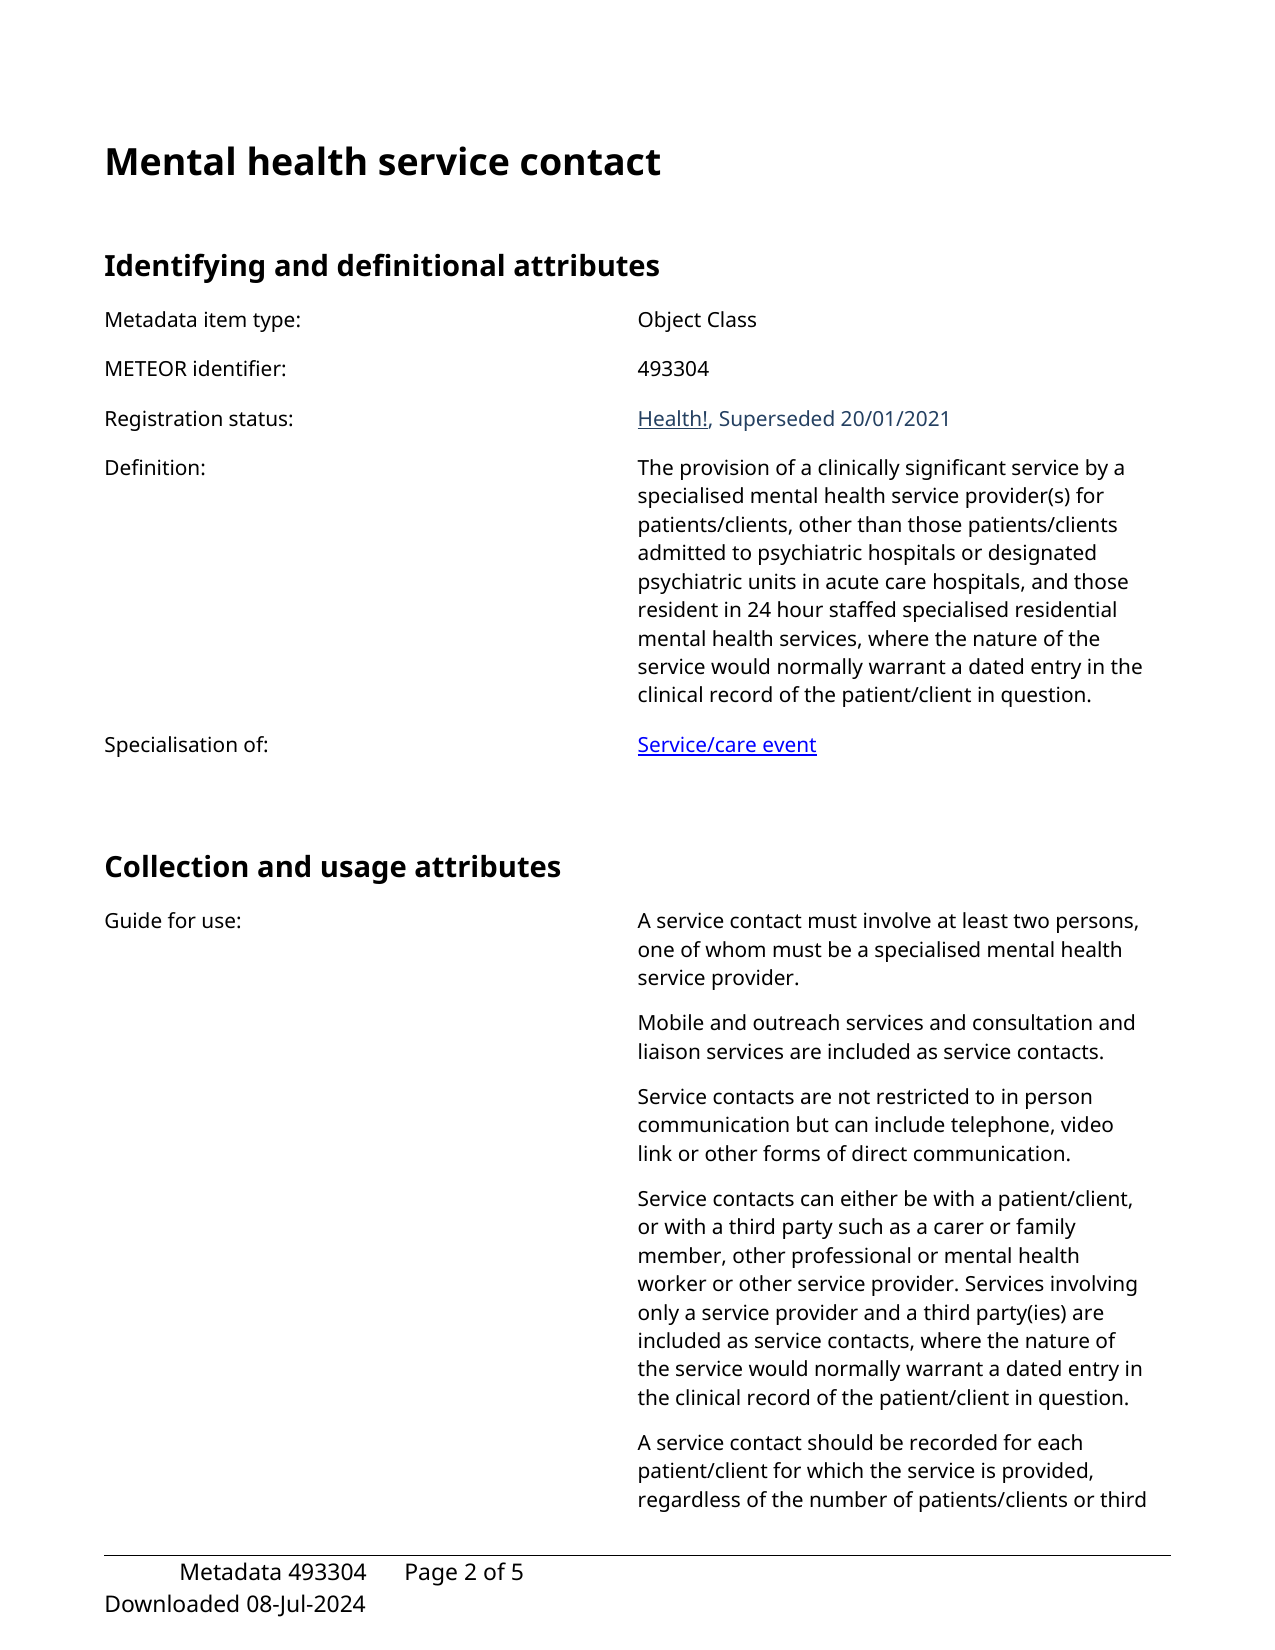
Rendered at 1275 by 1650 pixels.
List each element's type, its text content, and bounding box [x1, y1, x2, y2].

table_cell Guide for use: [93, 896, 626, 1524]
table_cell Specialisation of: [93, 720, 626, 769]
table_cell Metadata item type: [93, 295, 626, 344]
table_cell Health!, Superseded 20/01/2021 [626, 394, 1159, 443]
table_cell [626, 896, 1159, 1524]
subtitle Mental health service contact [104, 135, 1171, 186]
table_header Collection and usage attributes [93, 800, 1159, 896]
table_header Identifying and definitional attributes [93, 199, 1159, 295]
table_cell METEOR identifier: [93, 344, 626, 393]
table_cell Registration status: [93, 394, 626, 443]
table_cell 493304 [626, 344, 1159, 393]
table_cell The provision of a clinically significant service by a specialised mental health service provider(s) for patients/clients, other than those patients/clients admitted to psychiatric hospitals or designated psychiatric units in acute care hospitals, and those resident in 24 hour staffed specialised residential mental health services, where the nature of the service would normally warrant a dated entry in the clinical record of the patient/client in question. [626, 443, 1159, 719]
table_cell Object Class [626, 295, 1159, 344]
table_cell Service/care event [626, 720, 1159, 769]
table_cell Definition: [93, 443, 626, 719]
